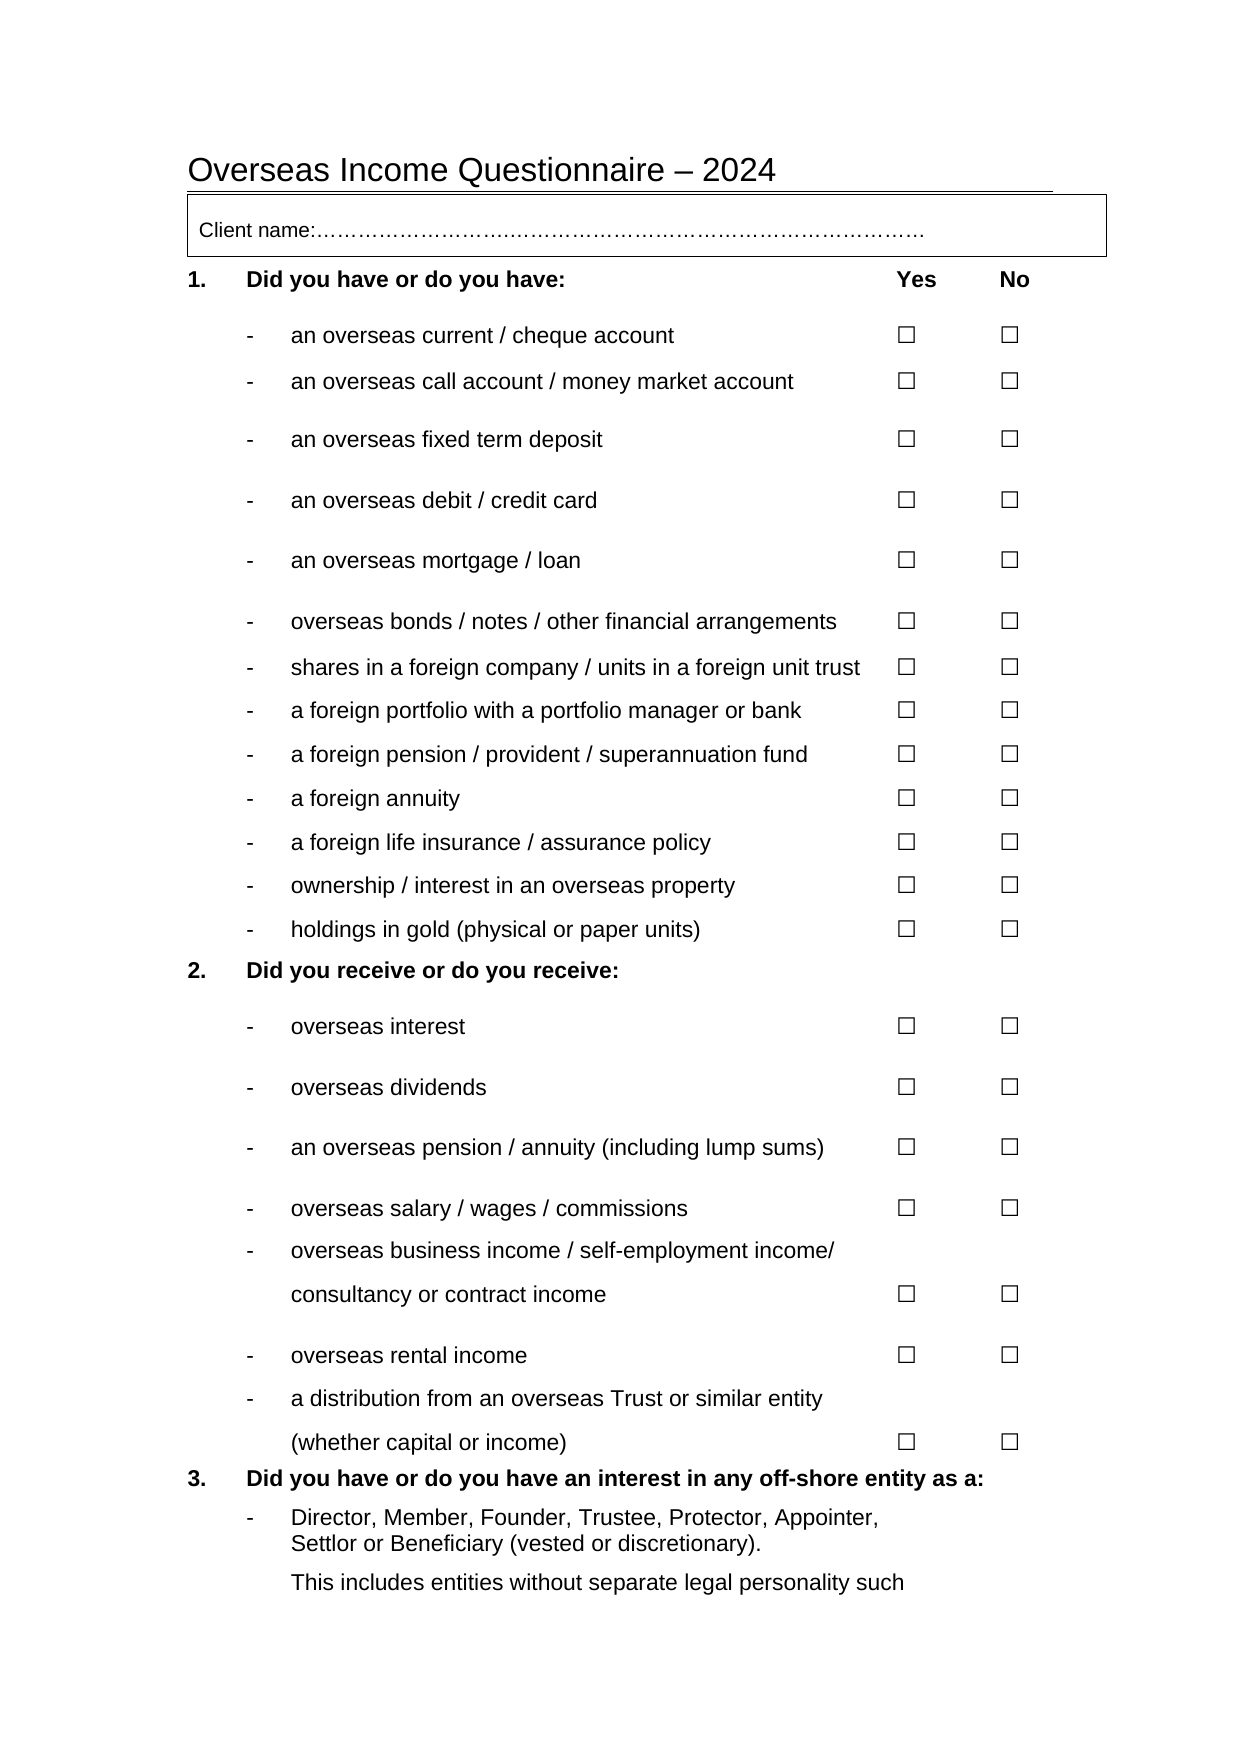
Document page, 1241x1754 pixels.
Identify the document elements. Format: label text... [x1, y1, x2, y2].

text 1. Did you have or do you have: Yes No [187, 266, 1053, 292]
text - overseas salary / wages / commissions [187, 1177, 1053, 1225]
text - overseas bonds / notes / other financial arrangements [187, 590, 1053, 638]
text - overseas interest [187, 996, 1053, 1043]
text - holdings in gold (physical or paper units) [187, 913, 1053, 944]
text - shares in a foreign company / units in a foreign unit trust [187, 651, 1053, 682]
text - Director, Member, Founder, Trustee, Protector, Appointer, [187, 1504, 1053, 1530]
text - a foreign portfolio with a portfolio manager or bank [187, 694, 1053, 726]
text - an overseas mortgage / loan [187, 530, 1053, 578]
text - overseas business income / self-employment income/ [187, 1237, 1053, 1264]
text - overseas rental income [187, 1324, 1053, 1372]
text - a foreign life insurance / assurance policy [187, 826, 1053, 857]
text Settlor or Beneficiary (vested or discretionary). [187, 1530, 1053, 1557]
text - a distribution from an overseas Trust or similar entity [187, 1384, 1053, 1411]
text - an overseas pension / annuity (including lump sums) [187, 1116, 1053, 1164]
text - an overseas call account / money market account [187, 365, 1053, 396]
text - ownership / interest in an overseas property [187, 869, 1053, 901]
text - an overseas debit / credit card [187, 469, 1053, 517]
title Client name:……………………….…………………………………………………… [187, 218, 1053, 242]
text This includes entities without separate legal personality such [187, 1569, 1053, 1595]
text consultancy or contract income [187, 1264, 1053, 1312]
text - a foreign annuity [187, 782, 1053, 813]
text - overseas dividends [187, 1056, 1053, 1104]
subtitle Overseas Income Questionnaire – 2024 [187, 150, 1053, 191]
text (whether capital or income) [187, 1411, 1053, 1459]
text - an overseas fixed term deposit [187, 409, 1053, 457]
text - a foreign pension / provident / superannuation fund [187, 738, 1053, 769]
text - an overseas current / cheque account [187, 305, 1053, 353]
text 3. Did you have or do you have an interest in any off-shore entity as a: [187, 1465, 1053, 1491]
text 2. Did you receive or do you receive: [187, 957, 1053, 983]
